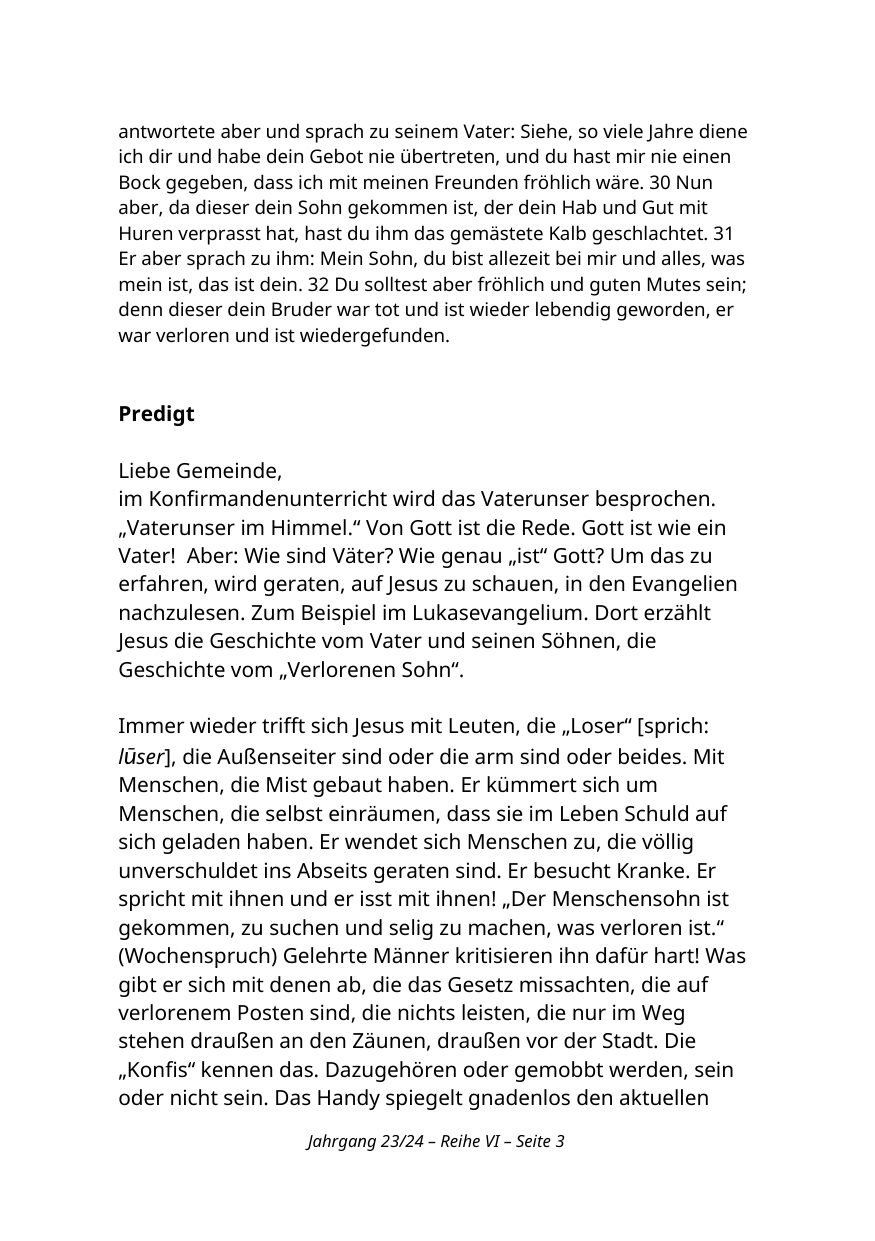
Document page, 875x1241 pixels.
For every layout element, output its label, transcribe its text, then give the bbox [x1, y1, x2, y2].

text Liebe Gemeinde, [118, 456, 756, 484]
text Predigt [118, 399, 756, 427]
text im Konfirmandenunterricht wird das Vaterunser besprochen. „Vaterunser im Himmel.“ Von Gott ist die Rede. Gott ist wie ein Vater! Aber: Wie sind Väter? Wie genau „ist“ Gott? Um das zu erfahren, wird geraten, auf Jesus zu schauen, in den Evangelien nachzulesen. Zum Beispiel im Lukasevangelium. Dort erzählt Jesus die Geschichte vom Vater und seinen Söhnen, die Geschichte vom „Verlorenen Sohn“. [118, 484, 756, 683]
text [118, 712, 756, 1112]
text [118, 118, 756, 348]
